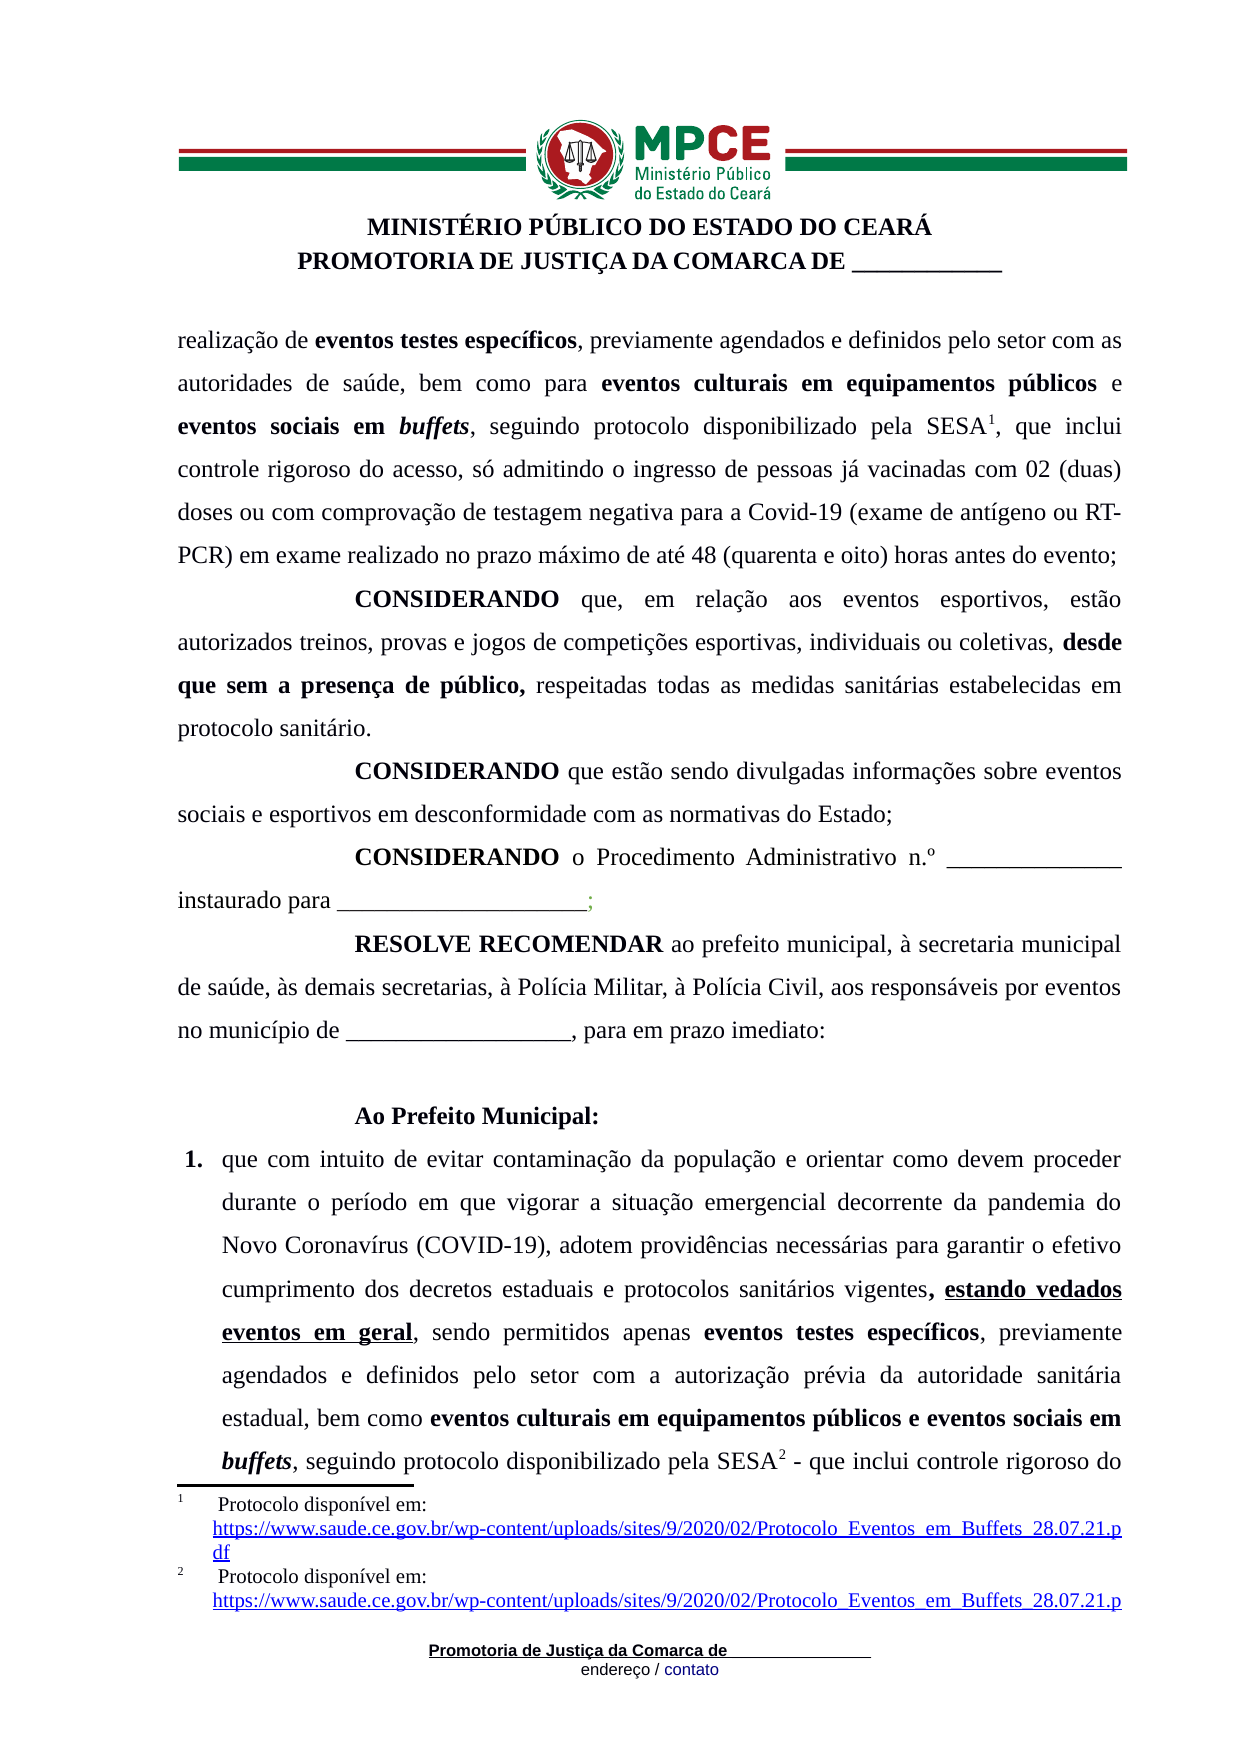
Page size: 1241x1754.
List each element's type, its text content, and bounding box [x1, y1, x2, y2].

text RESOLVE RECOMENDAR ao prefeito municipal, à secretaria municipal de saúde, às demais secretarias, à Polícia Militar, à Polícia Civil, aos responsáveis por eventos no município de __________________, para em prazo imediato: [177, 929, 1122, 1044]
text Ao Prefeito Municipal: [177, 1101, 1122, 1130]
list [184, 1144, 1122, 1475]
text CONSIDERANDO que, em relação aos eventos esportivos, estão autorizados treinos, provas e jogos de competições esportivas, individuais ou coletivas, desde que sem a presença de público, respeitadas todas as medidas sanitárias estabelecidas em protocolo sanitário. [177, 584, 1122, 742]
text CONSIDERANDO que estão sendo divulgadas informações sobre eventos sociais e esportivos em desconformidade com as normativas do Estado; [177, 756, 1122, 828]
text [177, 325, 1122, 569]
text CONSIDERANDO o Procedimento Administrativo n.º ______________ instaurado para ____________________; [177, 842, 1122, 914]
